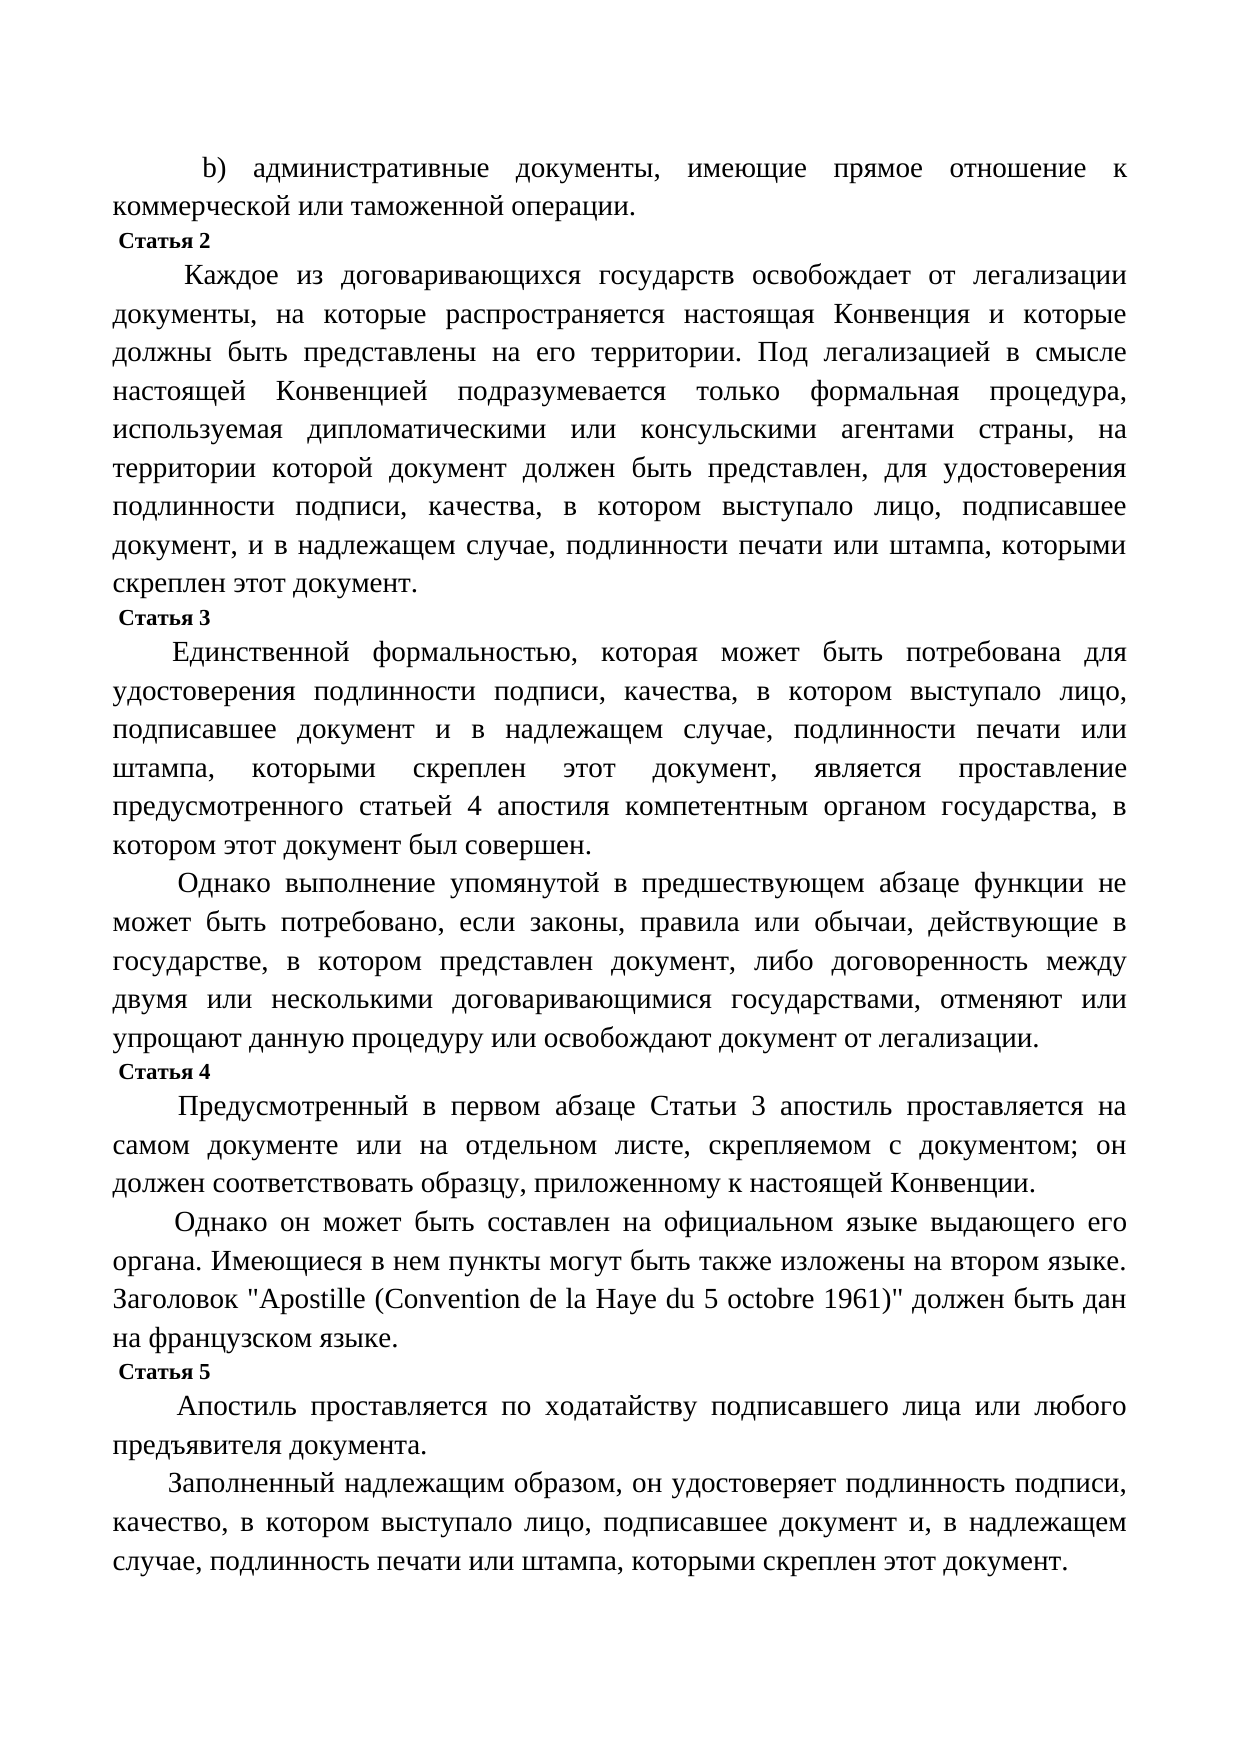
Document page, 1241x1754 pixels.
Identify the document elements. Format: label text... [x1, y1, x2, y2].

text Статья 4 [112, 1058, 1128, 1085]
text Каждое из договаривающихся государств освобождает от легализации документы, на которые распространяется настоящая Конвенция и которые должны быть представлены на его территории. Под легализацией в смысле настоящей Конвенцией подразумевается только формальная процедура, используемая дипломатическими или консульскими агентами страны, на территории которой документ должен быть представлен, для удостоверения подлинности подписи, качества, в котором выступало лицо, подписавшее документ, и в надлежащем случае, подлинности печати или штампа, которыми скреплен этот документ. [112, 257, 1128, 599]
text Предусмотренный в первом абзаце Статьи 3 апостиль проставляется на самом документе или на отдельном листе, скрепляемом с документом; он должен соответствовать образцу, приложенному к настоящей Конвенции. [112, 1088, 1128, 1199]
text Единственной формальностью, которая может быть потребована для удостоверения подлинности подписи, качества, в котором выступало лицо, подписавшее документ и в надлежащем случае, подлинности печати или штампа, которыми скреплен этот документ, является проставление предусмотренного статьей 4 апостиля компетентным органом государства, в котором этот документ был совершен. [112, 634, 1128, 861]
text Однако он может быть составлен на официальном языке выдающего его органа. Имеющиеся в нем пункты могут быть также изложены на втором языке. Заголовок "Ароstillе (Соnvеntiоn de la Haye du 5 octobre 1961)" должен быть дан на французском языке. [112, 1204, 1128, 1353]
text Статья 3 [112, 604, 1128, 631]
text Однако выполнение упомянутой в предшествующем абзаце функции не может быть потребовано, если законы, правила или обычаи, действующие в государстве, в котором представлен документ, либо договоренность между двумя или несколькими договаривающимися государствами, отменяют или упрощают данную процедуру или освобождают документ от легализации. [112, 866, 1128, 1053]
text Заполненный надлежащим образом, он удостоверяет подлинность подписи, качество, в котором выступало лицо, подписавшее документ и, в надлежащем случае, подлинность печати или штампа, которыми скреплен этот документ. [112, 1466, 1128, 1576]
text Апостиль проставляется по ходатайству подписавшего лица или любого предъявителя документа. [112, 1388, 1128, 1461]
text b) административные документы, имеющие прямое отношение к коммерческой или таможенной операции. [112, 150, 1128, 222]
text Статья 5 [112, 1358, 1128, 1385]
text Статья 2 [112, 227, 1128, 253]
